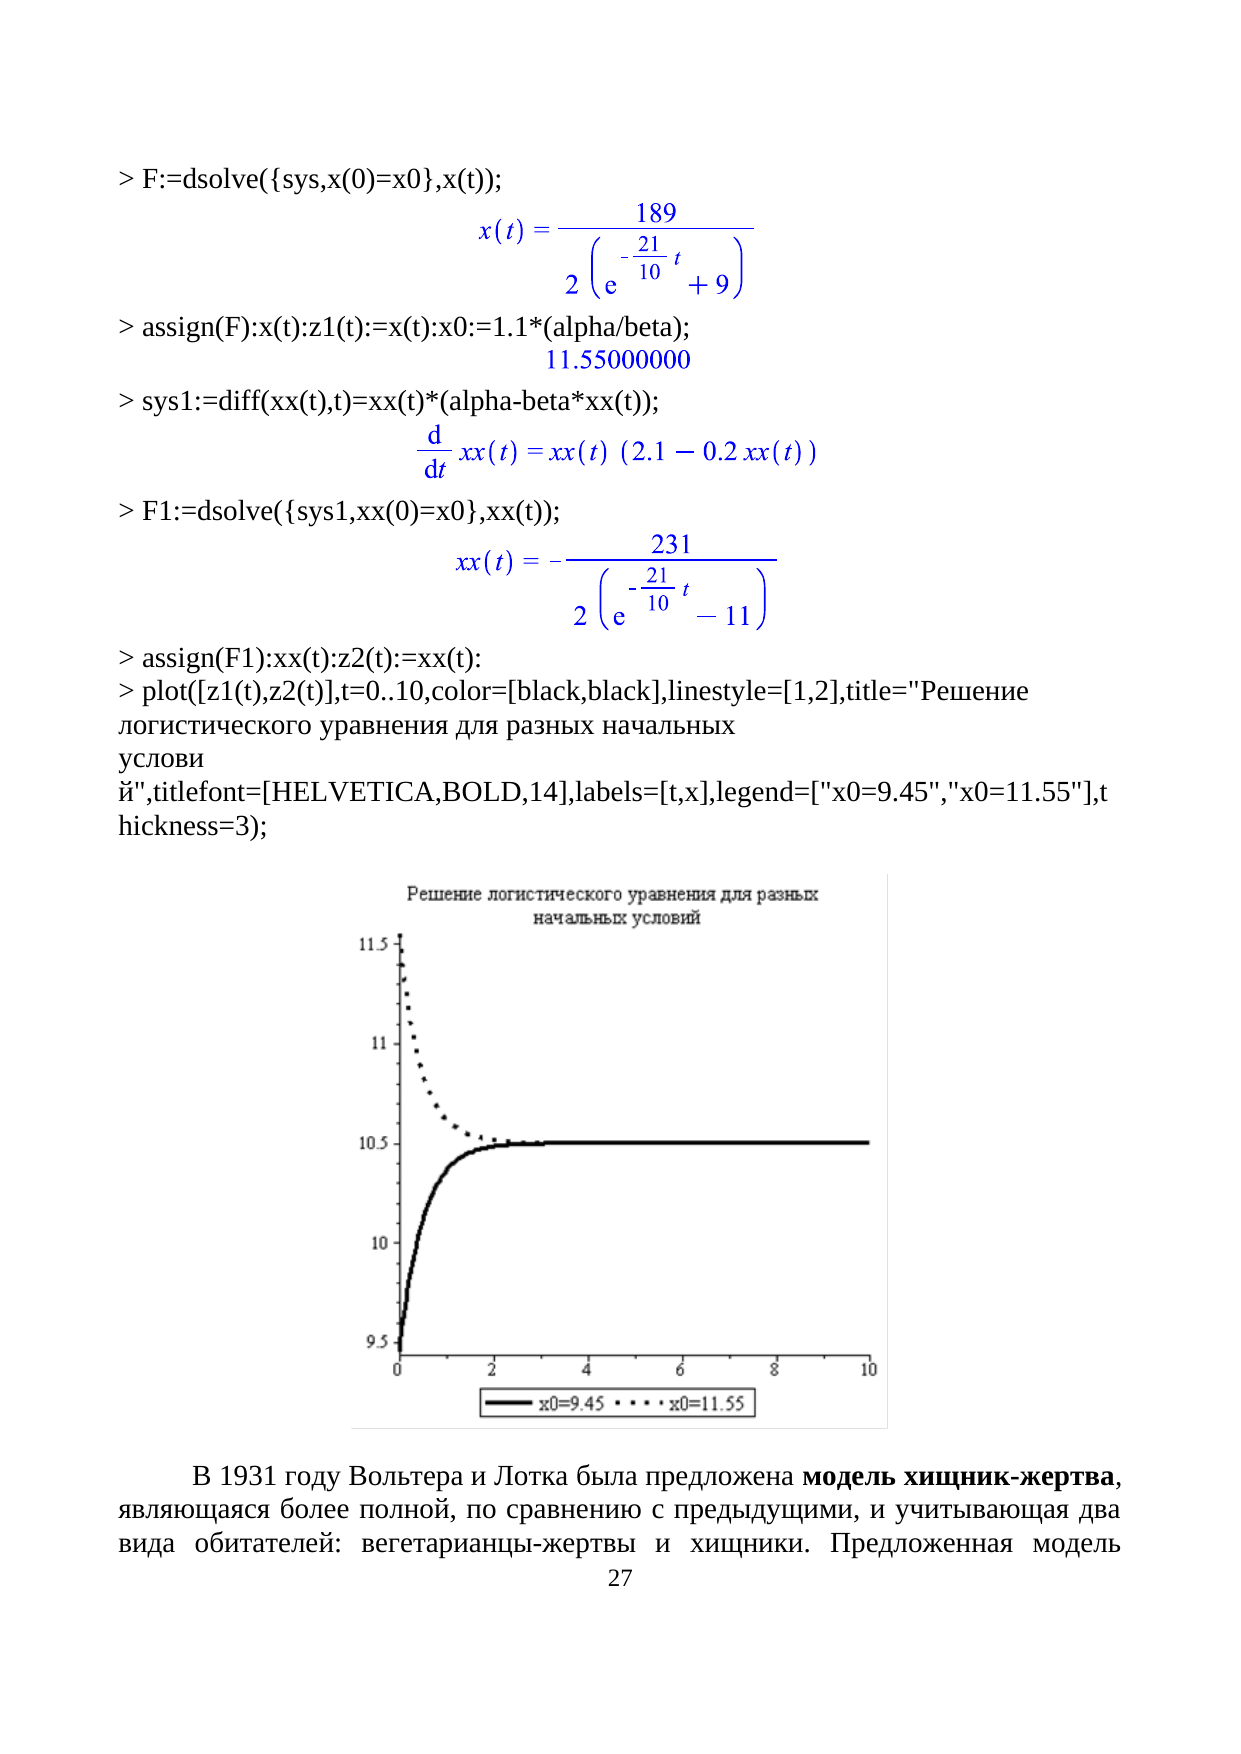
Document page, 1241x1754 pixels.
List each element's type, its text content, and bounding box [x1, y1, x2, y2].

text > sys1:=diff(xx(t),t)=xx(t)*(alpha-beta*xx(t)); [118, 383, 1122, 417]
text > F1:=dsolve({sys1,xx(0)=x0},xx(t)); [118, 493, 1122, 526]
text > assign(F1):xx(t):z2(t):=xx(t): [118, 640, 1122, 673]
text > plot([z1(t),z2(t)],t=0..10,color=[black,black],linestyle=[1,2],title="Решение логистического уравнения для разных начальных условий",titlefont=[HELVETICA,BOLD,14],labels=[t,x],legend=["x0=9.45","x0=11.55"],thickness=3); [118, 673, 1122, 841]
text > F:=dsolve({sys,x(0)=x0},x(t)); [118, 162, 1122, 195]
picture [351, 874, 889, 1430]
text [118, 1458, 1122, 1559]
text > assign(F):x(t):z1(t):=x(t):x0:=1.1*(alpha/beta); [118, 309, 1122, 342]
